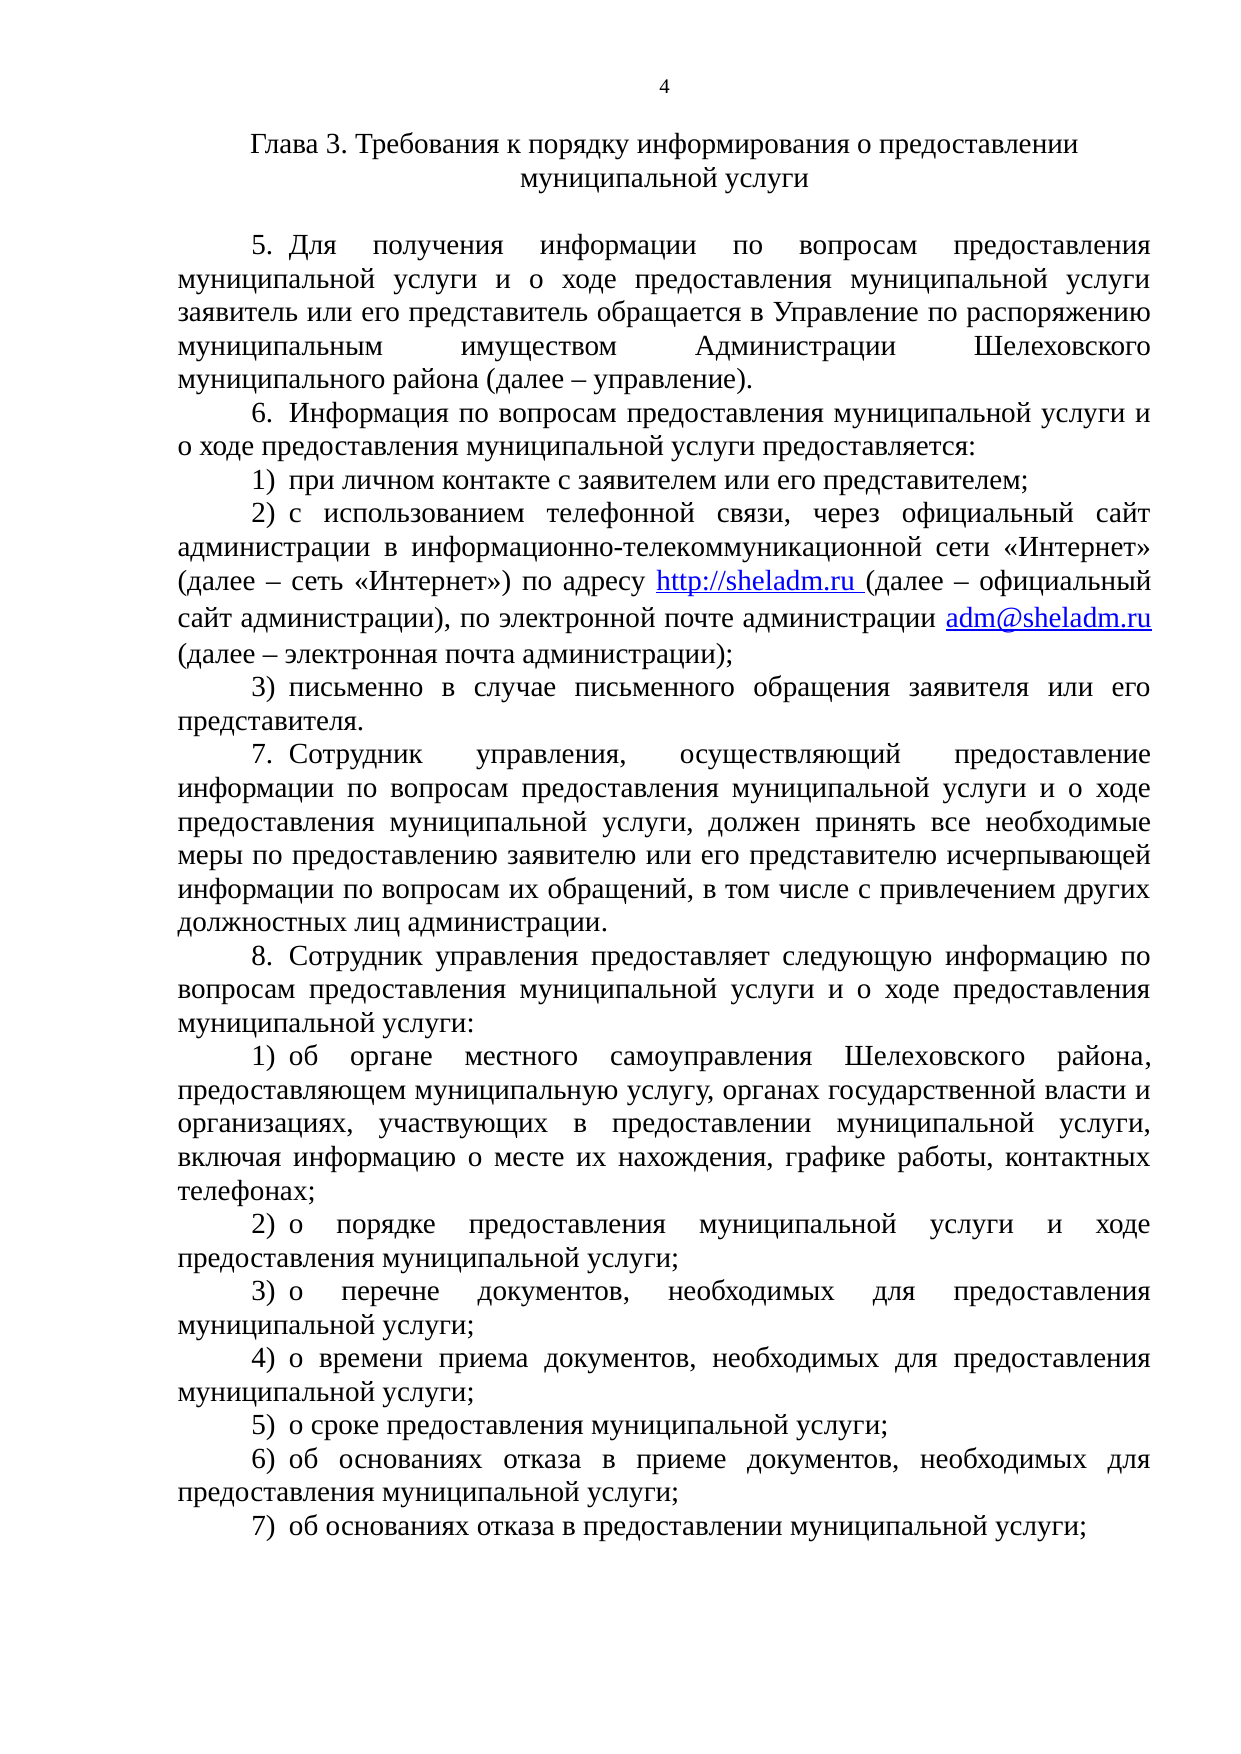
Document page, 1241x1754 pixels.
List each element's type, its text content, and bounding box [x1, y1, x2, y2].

list об основаниях отказа в предоставлении муниципальной услуги; [177, 1508, 1152, 1542]
list о перечне документов, необходимых для предоставления муниципальной услуги; [177, 1273, 1152, 1340]
list об органе местного самоуправления Шелеховского района, предоставляющем муниципальную услугу, органах государственной власти и организациях, участвующих в предоставлении муниципальной услуги, включая информацию о месте их нахождения, графике работы, контактных телефонах; [177, 1038, 1152, 1206]
list об основаниях отказа в приеме документов, необходимых для предоставления муниципальной услуги; [177, 1441, 1152, 1508]
list Сотрудник управления, осуществляющий предоставление информации по вопросам предоставления муниципальной услуги и о ходе предоставления муниципальной услуги, должен принять все необходимые меры по предоставлению заявителю или его представителю исчерпывающей информации по вопросам их обращений, в том числе с привлечением других должностных лиц администрации. [177, 737, 1152, 938]
list письменно в случае письменного обращения заявителя или его представителя. [177, 669, 1152, 737]
list о сроке предоставления муниципальной услуги; [177, 1407, 1152, 1441]
list Для получения информации по вопросам предоставления муниципальной услуги и о ходе предоставления муниципальной услуги заявитель или его представитель обращается в Управление по распоряжению муниципальным имуществом Администрации Шелеховского муниципального района (далее – управление). [177, 227, 1152, 395]
list о времени приема документов, необходимых для предоставления муниципальной услуги; [177, 1340, 1152, 1407]
text Глава 3. Требования к порядку информирования о предоставлении муниципальной услуги [177, 127, 1152, 194]
list о порядке предоставления муниципальной услуги и ходе предоставления муниципальной услуги; [177, 1206, 1152, 1273]
list с использованием телефонной связи, через официальный сайт администрации в информационно-телекоммуникационной сети «Интернет» (далее – сеть «Интернет») по адресу http://sheladm.ru (далее – официальный сайт администрации), по электронной почте администрации adm@sheladm.ru (далее – электронная почта администрации); [177, 496, 1152, 669]
list Сотрудник управления предоставляет следующую информацию по вопросам предоставления муниципальной услуги и о ходе предоставления муниципальной услуги: [177, 938, 1152, 1038]
list при личном контакте с заявителем или его представителем; [177, 462, 1152, 496]
list Информация по вопросам предоставления муниципальной услуги и о ходе предоставления муниципальной услуги предоставляется: [177, 395, 1152, 462]
